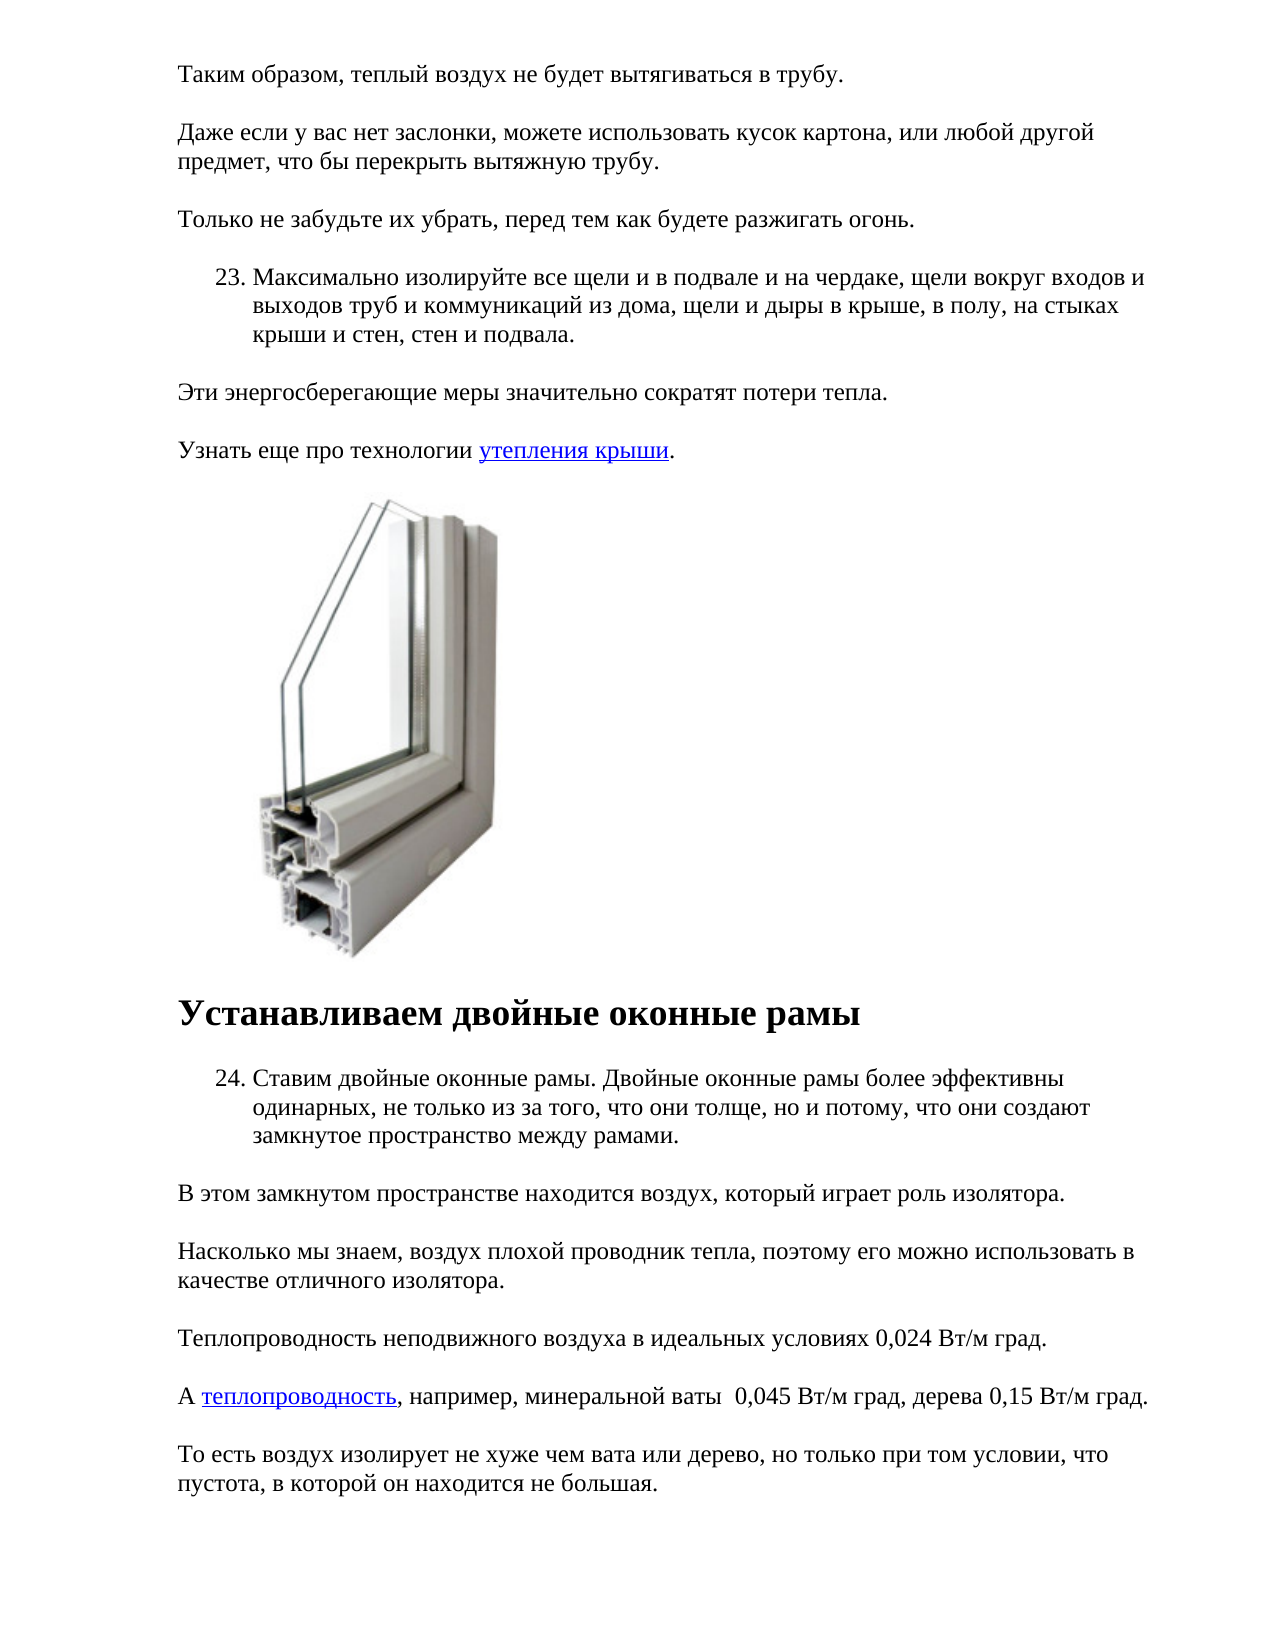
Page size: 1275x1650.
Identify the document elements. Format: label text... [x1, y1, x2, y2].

picture [177, 492, 601, 962]
text Таким образом, теплый воздух не будет вытягиваться в трубу. [177, 59, 1186, 88]
text Теплопроводность неподвижного воздуха в идеальных условиях 0,024 Вт/м град. [177, 1323, 1186, 1352]
text То есть воздух изолирует не хуже чем вата или дерево, но только при том условии, что пустота, в которой он находится не большая. [177, 1439, 1186, 1496]
text Устанавливаем двойные оконные рамы [177, 991, 1186, 1034]
text Насколько мы знаем, воздух плохой проводник тепла, поэтому его можно использовать в качестве отличного изолятора. [177, 1236, 1186, 1294]
list Максимально изолируйте все щели и в подвале и на чердаке, щели вокруг входов и выходов труб и коммуникаций из дома, щели и дыры в крыше, в полу, на стыках крыши и стен, стен и подвала. [215, 262, 1186, 348]
text А теплопроводность, например, минеральной ваты 0,045 Вт/м град, дерева 0,15 Вт/м град. [177, 1381, 1186, 1410]
text Только не забудьте их убрать, перед тем как будете разжигать огонь. [177, 204, 1186, 232]
list Ставим двойные оконные рамы. Двойные оконные рамы более эффективны одинарных, не только из за того, что они толще, но и потому, что они создают замкнутое пространство между рамами. [215, 1063, 1186, 1149]
text В этом замкнутом пространстве находится воздух, который играет роль изолятора. [177, 1178, 1186, 1207]
text Эти энергосберегающие меры значительно сократят потери тепла. [177, 377, 1186, 406]
text Даже если у вас нет заслонки, можете использовать кусок картона, или любой другой предмет, что бы перекрыть вытяжную трубу. [177, 117, 1186, 174]
text Узнать еще про технологии утепления крыши. [177, 435, 1186, 464]
